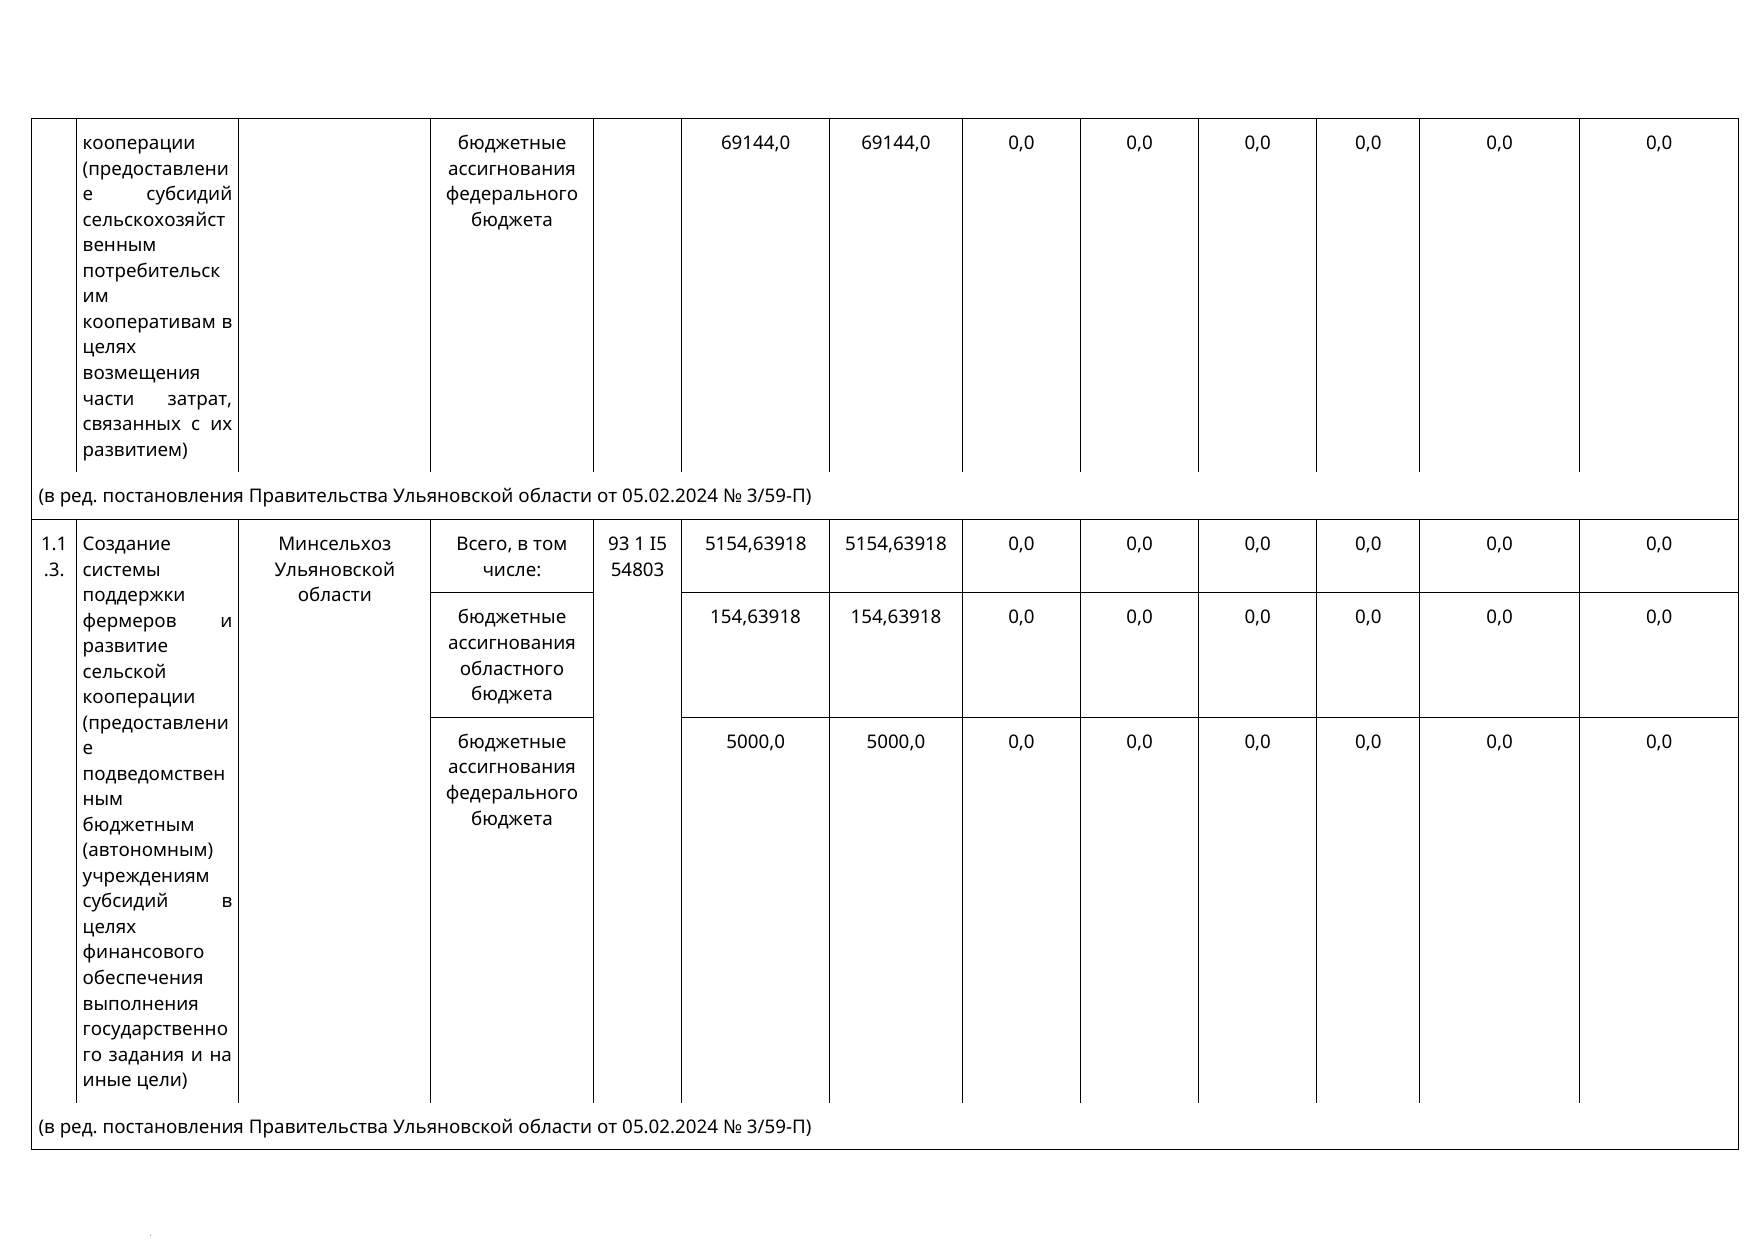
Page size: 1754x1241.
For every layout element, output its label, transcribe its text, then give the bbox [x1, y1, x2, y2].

table_cell 5154,63918 [682, 520, 829, 592]
table_cell 0,0 [1317, 520, 1419, 592]
table_cell 0,0 [1420, 593, 1579, 717]
table_cell 0,0 [1317, 119, 1419, 472]
table_cell 0,0 [1199, 520, 1316, 592]
table_cell 0,0 [1420, 119, 1579, 472]
table_cell Всего, в том числе: [431, 520, 593, 592]
table_cell 0,0 [963, 593, 1080, 717]
table_cell 0,0 [1317, 593, 1419, 717]
table_cell 93 1 I5 54803 [594, 520, 681, 1103]
table_cell 0,0 [1580, 718, 1738, 1103]
table_cell 0,0 [1081, 718, 1198, 1103]
table_cell 154,63918 [682, 593, 829, 717]
table_cell Создание системы поддержки фермеров и развитие сельской кооперации (предоставление подведомственным бюджетным (автономным) учреждениям субсидий в целях финансового обеспечения выполнения государственного задания и на иные цели) [77, 520, 238, 1103]
table_cell 5000,0 [682, 718, 829, 1103]
table_cell 0,0 [1081, 520, 1198, 592]
table_cell 0,0 [1199, 119, 1316, 472]
table_cell 69144,0 [830, 119, 962, 472]
table_cell 0,0 [1420, 718, 1579, 1103]
table_cell 0,0 [1199, 718, 1316, 1103]
table_cell 0,0 [963, 718, 1080, 1103]
table_cell бюджетные ассигнования федерального бюджета [431, 119, 593, 472]
table_cell 5154,63918 [830, 520, 962, 592]
table_cell 0,0 [963, 119, 1080, 472]
table_cell бюджетные ассигнования областного бюджета [431, 593, 593, 717]
table_cell Минсельхоз Ульяновской области [239, 520, 430, 1103]
table_cell 0,0 [1420, 520, 1579, 592]
table_cell бюджетные ассигнования федерального бюджета [431, 718, 593, 1103]
table_cell 0,0 [1081, 593, 1198, 717]
table_cell 1.1.3. [32, 520, 76, 1103]
table_cell 0,0 [963, 520, 1080, 592]
table_cell 0,0 [1580, 593, 1738, 717]
table_cell 69144,0 [682, 119, 829, 472]
table_cell 0,0 [1580, 119, 1738, 472]
table_cell 0,0 [1199, 593, 1316, 717]
table_cell (в ред. постановления Правительства Ульяновской области от 05.02.2024 № 3/59-П) [32, 472, 1738, 519]
table_cell 0,0 [1081, 119, 1198, 472]
table_cell 0,0 [1580, 520, 1738, 592]
table_cell (в ред. постановления Правительства Ульяновской области от 05.02.2024 № 3/59-П) [32, 1103, 1738, 1149]
table_cell 5000,0 [830, 718, 962, 1103]
table_cell 154,63918 [830, 593, 962, 717]
table_cell 0,0 [1317, 718, 1419, 1103]
